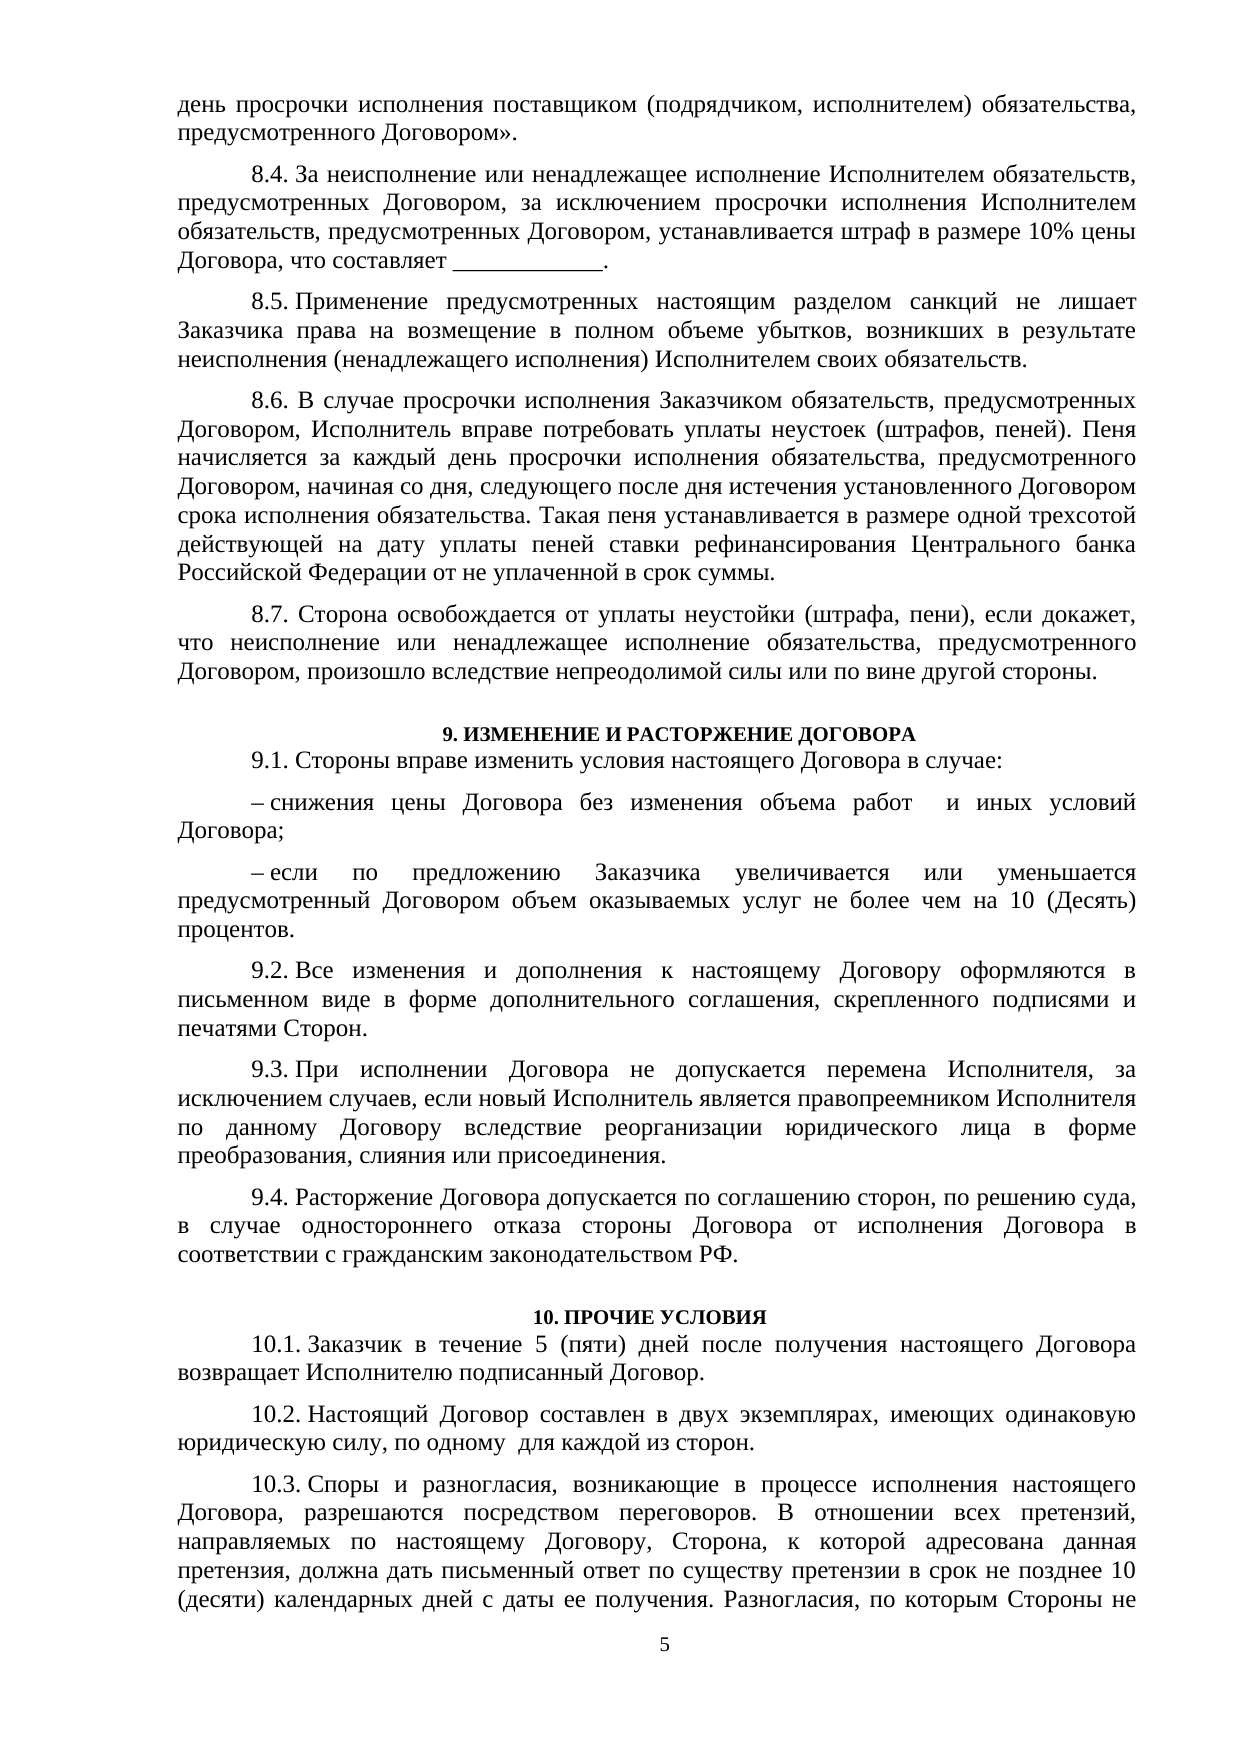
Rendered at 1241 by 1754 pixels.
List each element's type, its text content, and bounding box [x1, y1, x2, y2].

text 10. ПРОЧИЕ УСЛОВИЯ [177, 1304, 1122, 1329]
text 8.7. Сторона освобождается от уплаты неустойки (штрафа, пени), если докажет, что неисполнение или ненадлежащее исполнение обязательства, предусмотренного Договором, произошло вследствие непреодолимой силы или по вине другой стороны. [177, 599, 1137, 685]
text 9.3. При исполнении Договора не допускается перемена Исполнителя, за исключением случаев, если новый Исполнитель является правопреемником Исполнителя по данному Договору вследствие реорганизации юридического лица в форме преобразования, слияния или присоединения. [177, 1054, 1137, 1169]
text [177, 89, 1137, 146]
text 9. ИЗМЕНЕНИЕ И РАСТОРЖЕНИЕ ДОГОВОРА [177, 721, 1122, 746]
text 8.5. Применение предусмотренных настоящим разделом санкций не лишает Заказчика права на возмещение в полном объеме убытков, возникших в результате неисполнения (ненадлежащего исполнения) Исполнителем своих обязательств. [177, 286, 1137, 372]
text 9.2. Все изменения и дополнения к настоящему Договору оформляются в письменном виде в форме дополнительного соглашения, скрепленного подписями и печатями Сторон. [177, 956, 1137, 1042]
text – снижения цены Договора без изменения объема работ и иных условий Договора; [177, 787, 1137, 844]
text 10.1. Заказчик в течение 5 (пяти) дней после получения настоящего Договора возвращает Исполнителю подписанный Договор. [177, 1329, 1137, 1386]
text 8.4. За неисполнение или ненадлежащее исполнение Исполнителем обязательств, предусмотренных Договором, за исключением просрочки исполнения Исполнителем обязательств, предусмотренных Договором, устанавливается штраф в размере 10% цены Договора, что составляет ____________. [177, 159, 1137, 274]
text – если по предложению Заказчика увеличивается или уменьшается предусмотренный Договором объем оказываемых услуг не более чем на 10 (Десять) процентов. [177, 857, 1137, 943]
text 8.6. В случае просрочки исполнения Заказчиком обязательств, предусмотренных Договором, Исполнитель вправе потребовать уплаты неустоек (штрафов, пеней). Пеня начисляется за каждый день просрочки исполнения обязательства, предусмотренного Договором, начиная со дня, следующего после дня истечения установленного Договором срока исполнения обязательства. Такая пеня устанавливается в размере одной трехсотой действующей на дату уплаты пеней ставки рефинансирования Центрального банка Российской Федерации от не уплаченной в срок суммы. [177, 385, 1137, 586]
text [177, 1469, 1137, 1612]
text 10.2. Настоящий Договор составлен в двух экземплярах, имеющих одинаковую юридическую силу, по одному для каждой из сторон. [177, 1399, 1137, 1456]
text 9.4. Расторжение Договора допускается по соглашению сторон, по решению суда, в случае одностороннего отказа стороны Договора от исполнения Договора в соответствии с гражданским законодательством РФ. [177, 1182, 1137, 1268]
text 9.1. Стороны вправе изменить условия настоящего Договора в случае: [177, 746, 1137, 774]
